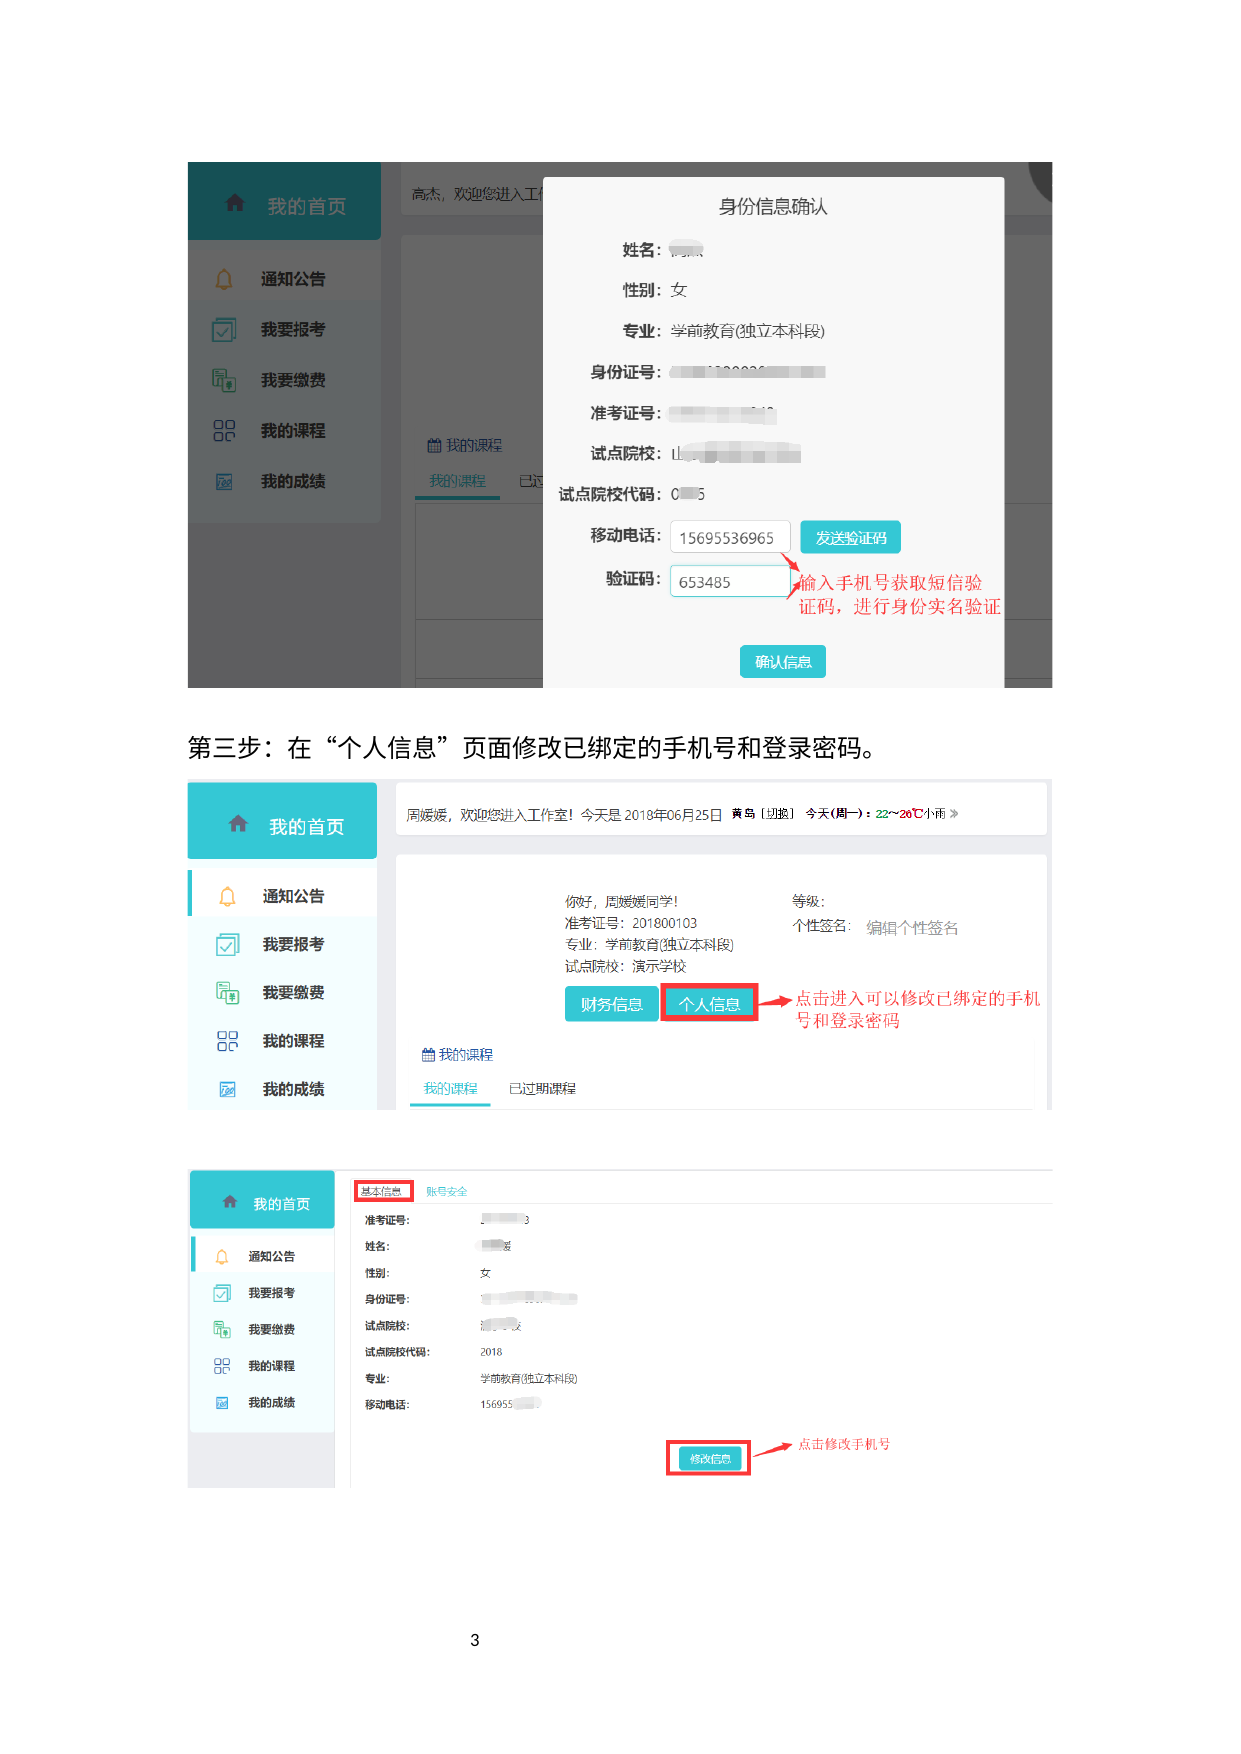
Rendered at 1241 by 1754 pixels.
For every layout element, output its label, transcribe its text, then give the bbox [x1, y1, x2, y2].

picture [187, 162, 1053, 688]
picture [187, 779, 1052, 1110]
text 第三步：在“个人信息”页面修改已绑定的手机号和登录密码。 [187, 714, 1053, 779]
picture [187, 1169, 1053, 1488]
